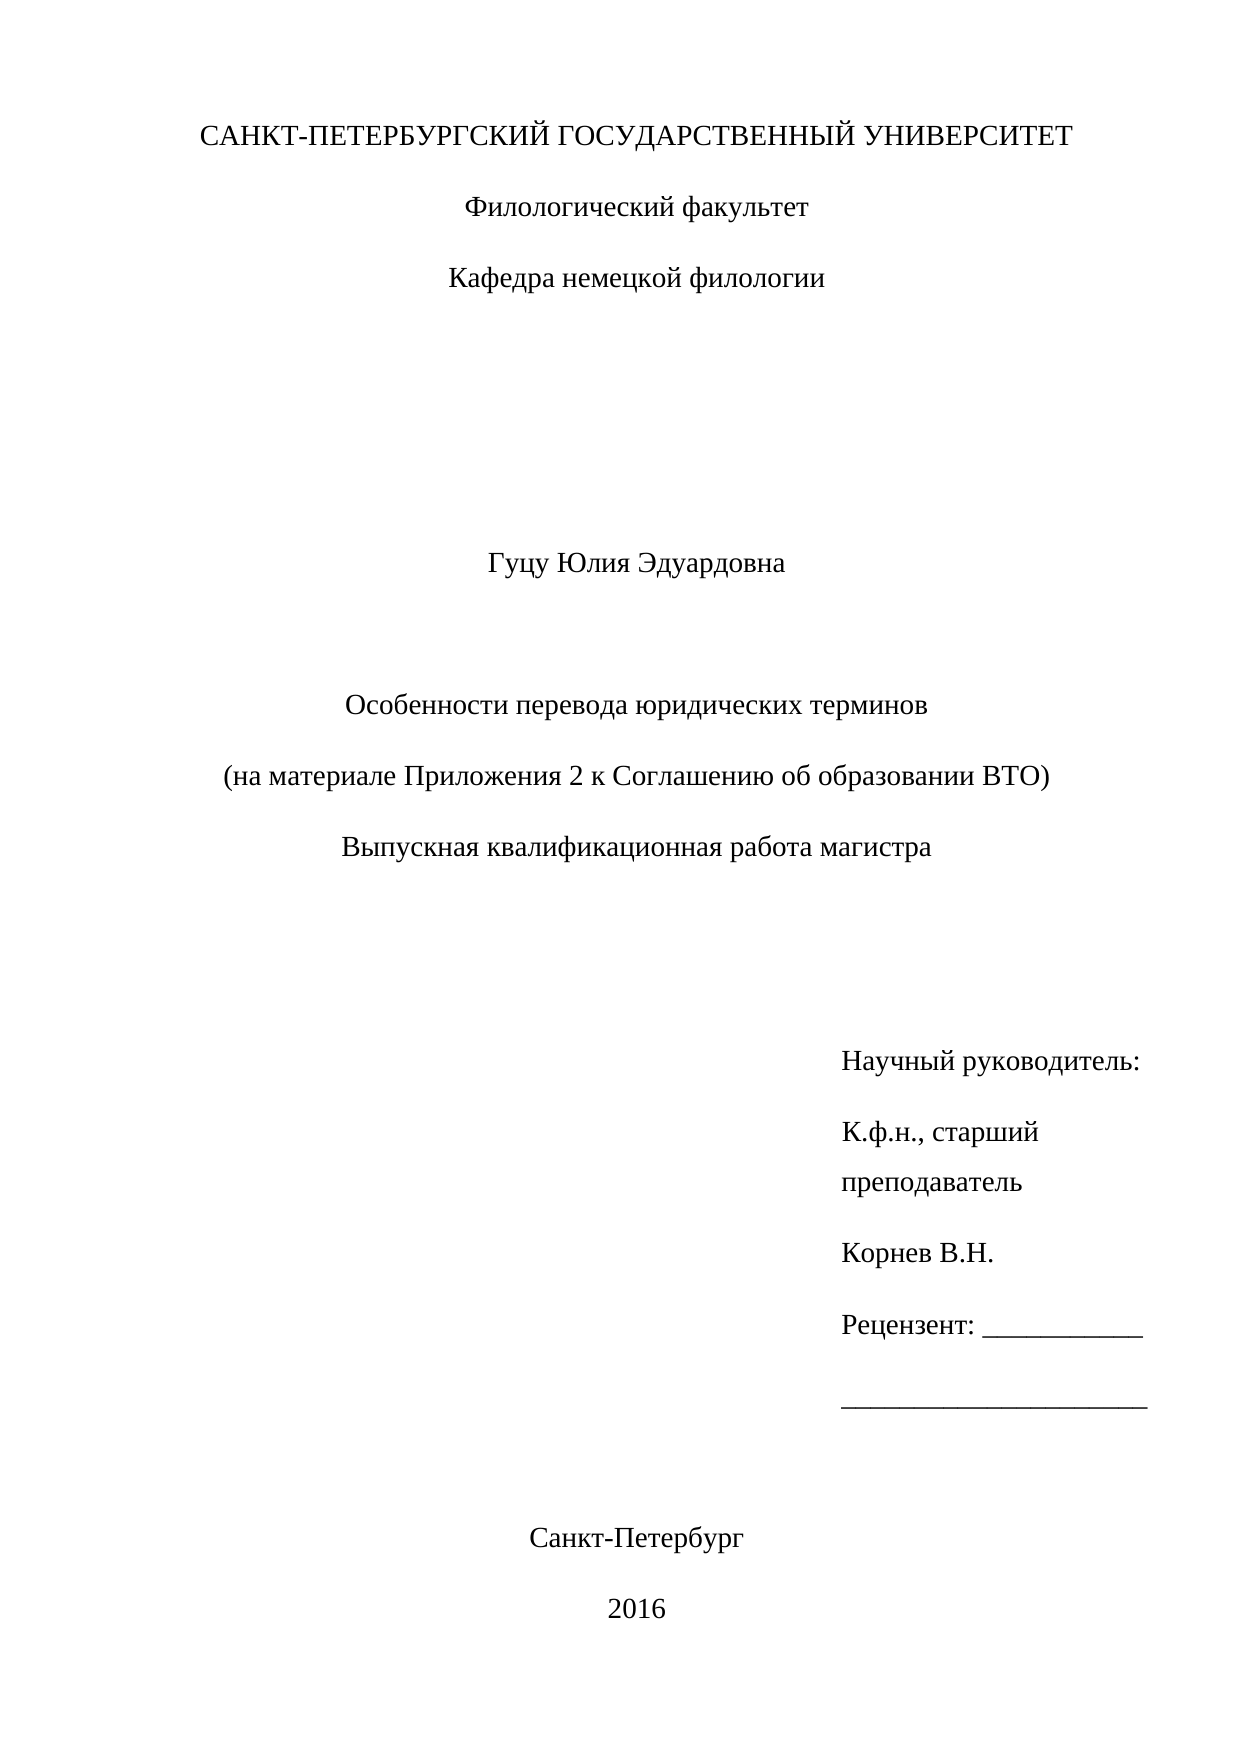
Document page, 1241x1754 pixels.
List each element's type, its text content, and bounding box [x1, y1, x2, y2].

text Научный руководитель: [121, 1043, 1152, 1077]
text Выпускная квалификационная работа магистра [121, 829, 1152, 863]
text Филологический факультет [121, 189, 1152, 223]
text Санкт-Петербург [121, 1520, 1152, 1554]
text К.ф.н., старший преподаватель [841, 1114, 1152, 1198]
text _____________________ [121, 1378, 1152, 1411]
text Корнев В.Н. [121, 1236, 1152, 1269]
text САНКТ-ПЕТЕРБУРГСКИЙ ГОСУДАРСТВЕННЫЙ УНИВЕРСИТЕТ [121, 118, 1152, 152]
text Особенности перевода юридических терминов [121, 687, 1152, 721]
text (на материале Приложения 2 к Соглашению об образовании ВТО) [121, 758, 1152, 792]
text Кафедра немецкой филологии [121, 260, 1152, 294]
text Гуцу Юлия Эдуардовна [121, 545, 1152, 578]
text 2016 [121, 1591, 1152, 1625]
text Рецензент: ___________ [121, 1307, 1152, 1340]
